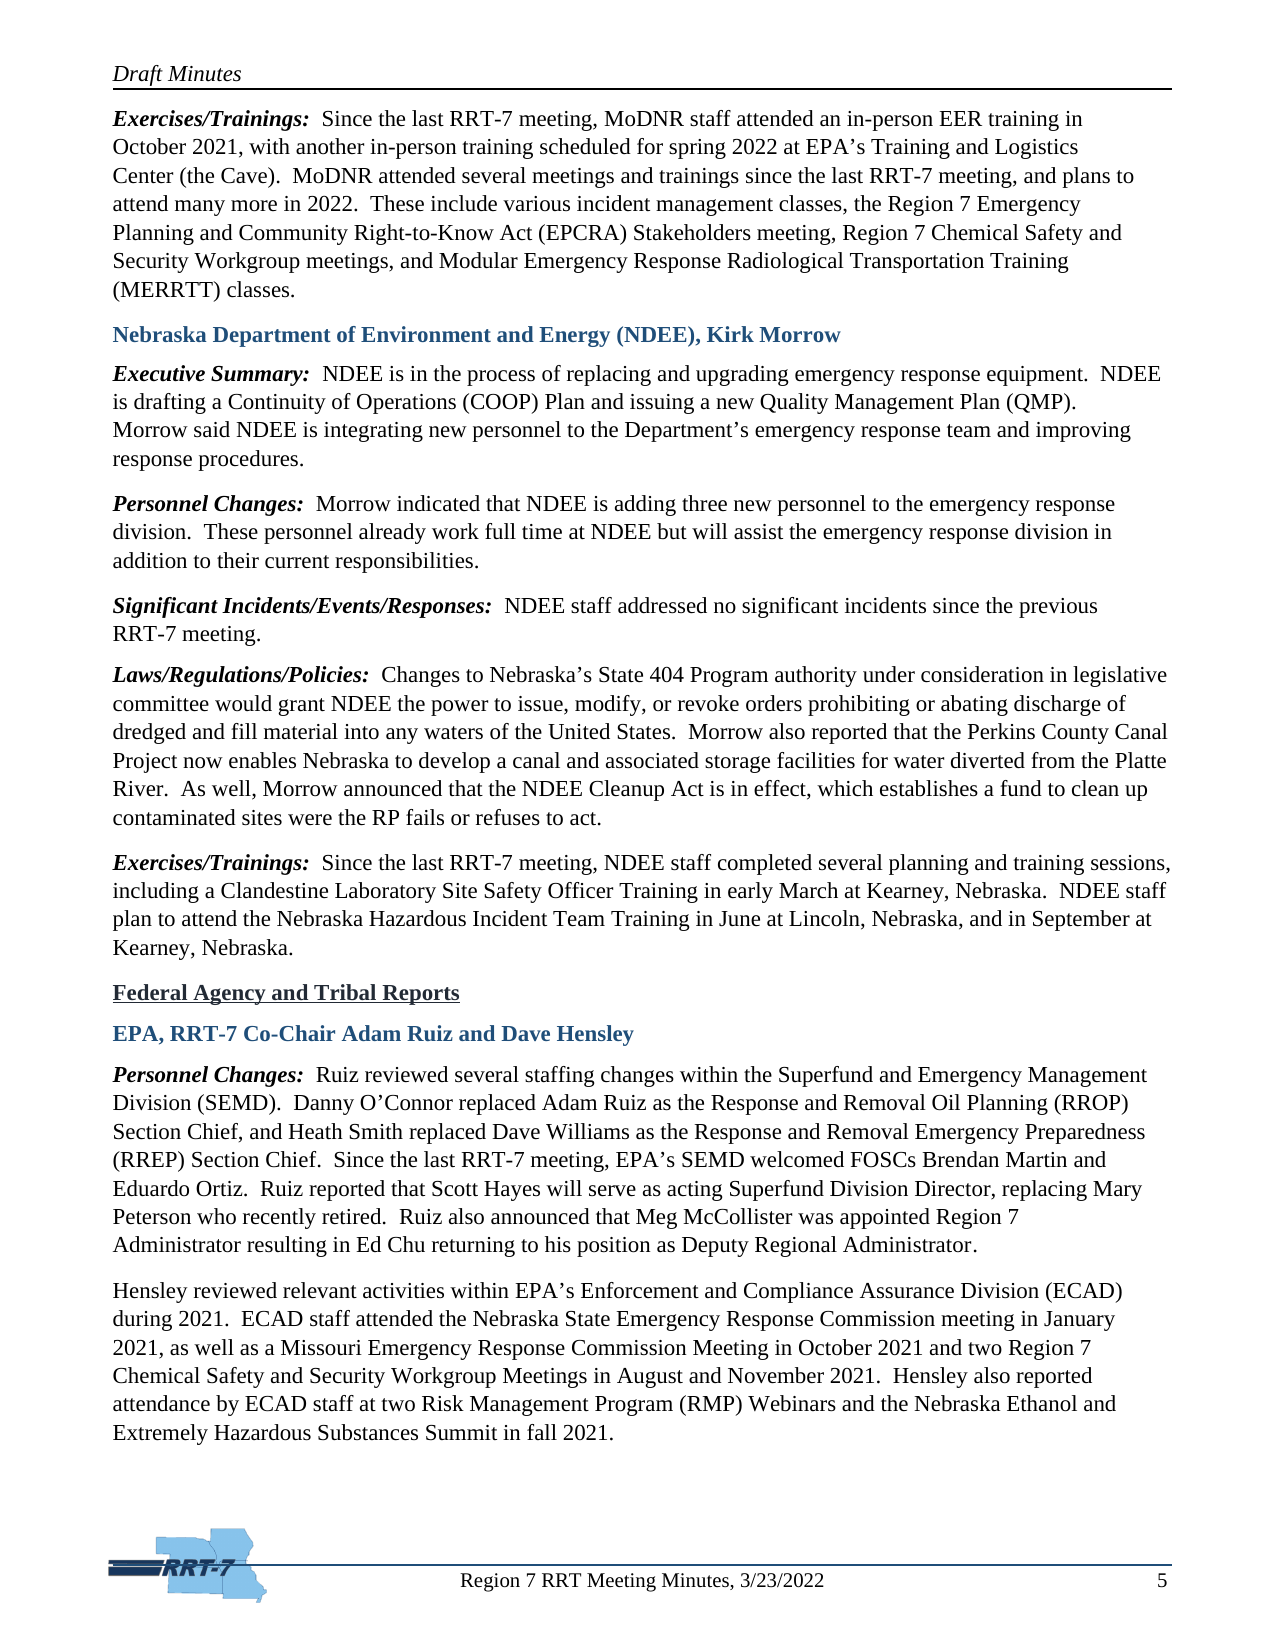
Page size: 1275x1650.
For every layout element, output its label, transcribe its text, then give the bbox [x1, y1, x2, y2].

text Hensley reviewed relevant activities within EPA’s Enforcement and Compliance Assurance Division (ECAD) during 2021. ECAD staff attended the Nebraska State Emergency Response Commission meeting in January 2021, as well as a Missouri Emergency Response Commission Meeting in October 2021 and two Region 7 Chemical Safety and Security Workgroup Meetings in August and November 2021. Hensley also reported attendance by ECAD staff at two Risk Management Program (RMP) Webinars and the Nebraska Ethanol and Extremely Hazardous Substances Summit in fall 2021. [112, 1277, 1172, 1445]
text Federal Agency and Tribal Reports [112, 979, 1172, 1005]
text Personnel Changes: Morrow indicated that NDEE is adding three new personnel to the emergency response division. These personnel already work full time at NDEE but will assist the emergency response division in addition to their current responsibilities. [112, 490, 1172, 573]
picture [106, 1519, 270, 1612]
text Exercises/Trainings: Since the last RRT-7 meeting, MoDNR staff attended an in-person EER training in October 2021, with another in-person training scheduled for spring 2022 at EPA’s Training and Logistics Center (the Cave). MoDNR attended several meetings and trainings since the last RRT-7 meeting, and plans to attend many more in 2022. These include various incident management classes, the Region 7 Emergency Planning and Community Right-to-Know Act (EPCRA) Stakeholders meeting, Region 7 Chemical Safety and Security Workgroup meetings, and Modular Emergency Response Radiological Transportation Training (MERRTT) classes. [112, 105, 1144, 302]
text Executive Summary: NDEE is in the process of replacing and upgrading emergency response equipment. NDEE is drafting a Continuity of Operations (COOP) Plan and issuing a new Quality Management Plan (QMP). Morrow said NDEE is integrating new personnel to the Department’s emergency response team and improving response procedures. [112, 359, 1162, 471]
text Nebraska Department of Environment and Energy (NDEE), Kirk Morrow [112, 321, 1172, 347]
text Significant Incidents/Events/Responses: NDEE staff addressed no significant incidents since the previous RRT-7 meeting. [112, 592, 1172, 647]
text EPA, RRT-7 Co-Chair Adam Ruiz and Dave Hensley [112, 1020, 1172, 1046]
text Personnel Changes: Ruiz reviewed several staffing changes within the Superfund and Emergency Management Division (SEMD). Danny O’Connor replaced Adam Ruiz as the Response and Removal Oil Planning (RROP) Section Chief, and Heath Smith replaced Dave Williams as the Response and Removal Emergency Preparedness (RREP) Section Chief. Since the last RRT-7 meeting, EPA’s SEMD welcomed FOSCs Brendan Martin and Eduardo Ortiz. Ruiz reported that Scott Hayes will serve as acting Superfund Division Director, replacing Mary Peterson who recently retired. Ruiz also announced that Meg McCollister was appointed Region 7 Administrator resulting in Ed Chu returning to his position as Deputy Regional Administrator. [112, 1061, 1153, 1258]
text Laws/Regulations/Policies: Changes to Nebraska’s State 404 Program authority under consideration in legislative committee would grant NDEE the power to issue, modify, or revoke orders prohibiting or abating discharge of dredged and fill material into any waters of the United States. Morrow also reported that the Perkins County Canal Project now enables Nebraska to develop a canal and associated storage facilities for water diverted from the Platte River. As well, Morrow announced that the NDEE Cleanup Act is in effect, which establishes a fund to clean up contaminated sites were the RP fails or refuses to act. [112, 661, 1172, 830]
text Exercises/Trainings: Since the last RRT-7 meeting, NDEE staff completed several planning and training sessions, including a Clandestine Laboratory Site Safety Officer Training in early March at Kearney, Nebraska. NDEE staff plan to attend the Nebraska Hazardous Incident Team Training in June at Lincoln, Nebraska, and in September at Kearney, Nebraska. [112, 849, 1172, 960]
